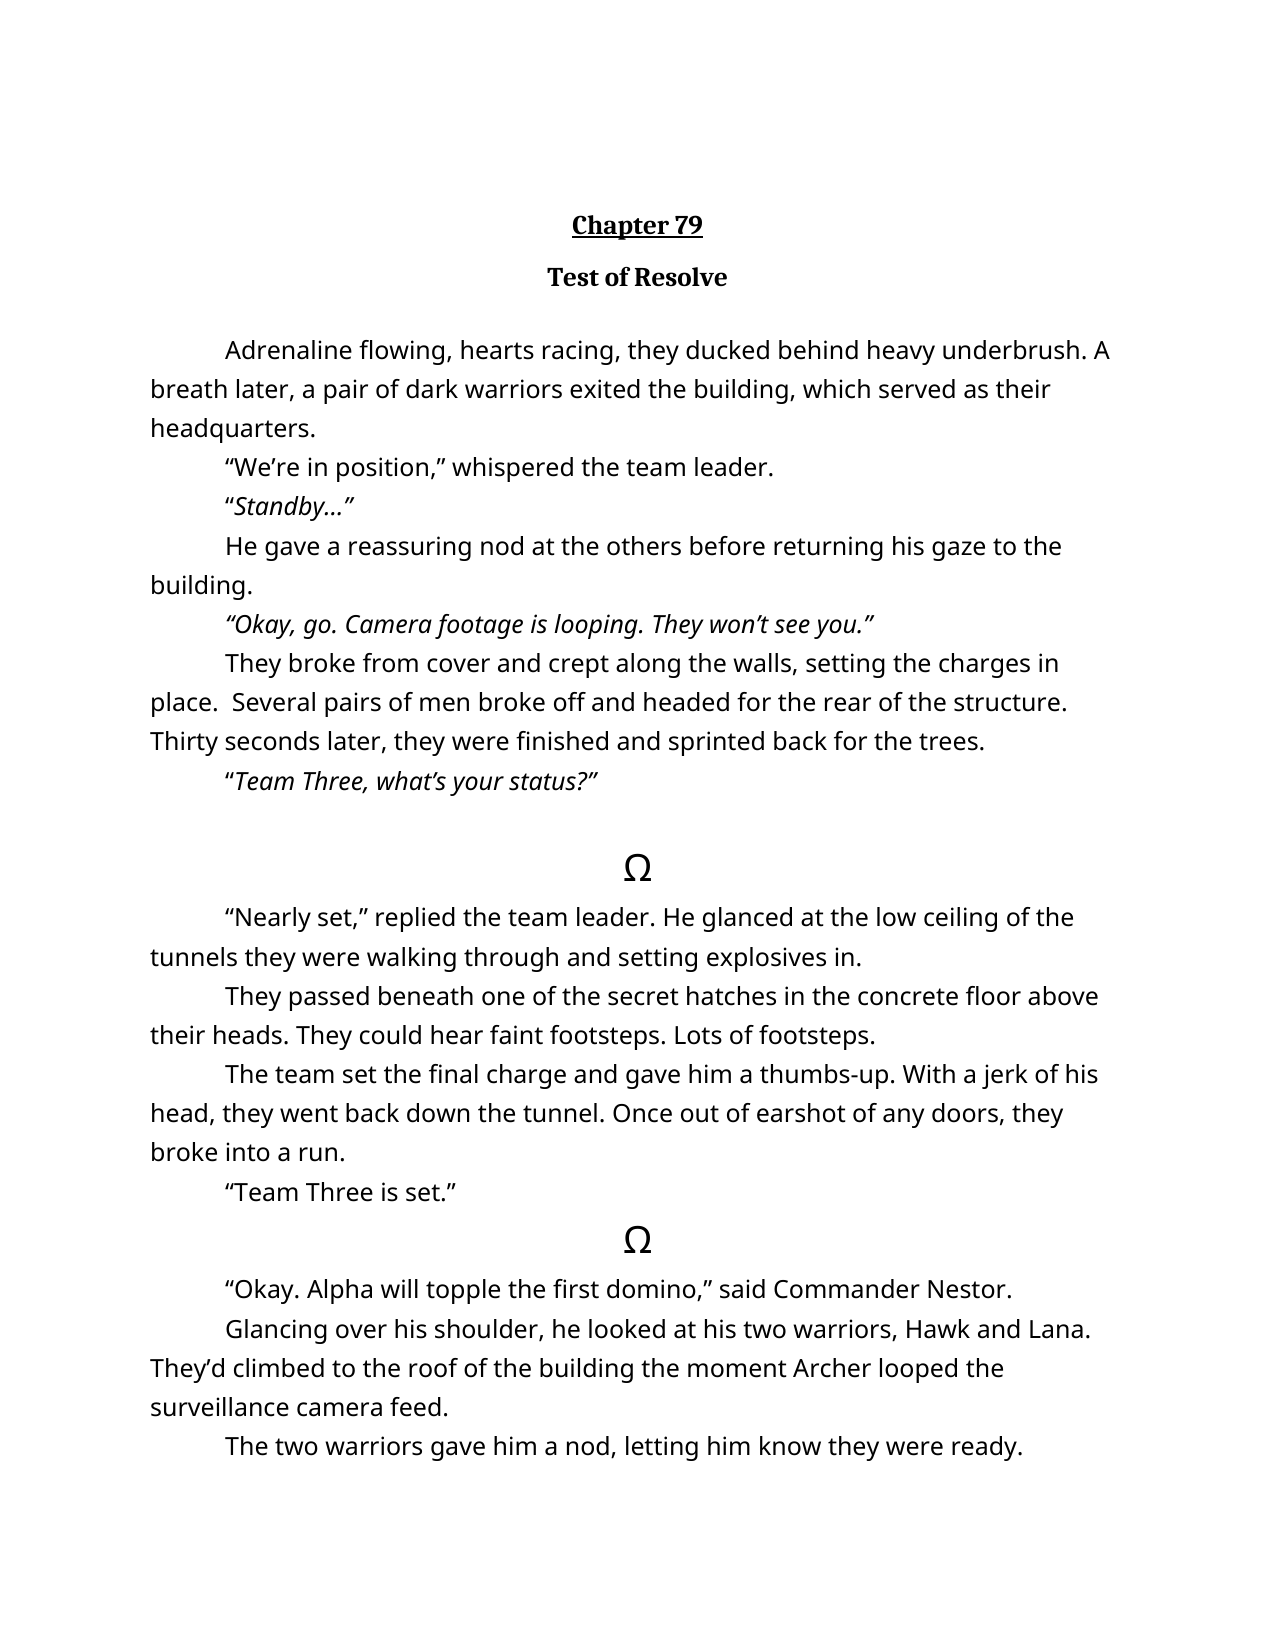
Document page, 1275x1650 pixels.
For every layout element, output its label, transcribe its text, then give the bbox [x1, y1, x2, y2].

text The two warriors gave him a nod, letting him know they were ready. [150, 1429, 1125, 1463]
text They passed beneath one of the secret hatches in the concrete floor above their heads. They could hear faint footsteps. Lots of footsteps. [150, 978, 1125, 1052]
text Glancing over his shoulder, he looked at his two warriors, Hawk and Lana. They’d climbed to the roof of the building the moment Archer looped the surveillance camera feed. [150, 1311, 1125, 1424]
text Ω [150, 1213, 1125, 1264]
text “We’re in position,” whispered the team leader. [150, 450, 1125, 484]
text Adrenaline flowing, hearts racing, they ducked behind heavy underbrush. A breath later, a pair of dark warriors exited the building, which served as their headquarters. [150, 332, 1125, 445]
text “Standby…” [150, 489, 1125, 523]
text The team set the final charge and gave him a thumbs-up. With a jerk of his head, they went back down the tunnel. Once out of earshot of any doors, they broke into a run. [150, 1057, 1125, 1169]
text “Team Three, what’s your status?” [150, 763, 1125, 797]
text “Team Three is set.” [150, 1174, 1125, 1208]
text He gave a reassuring nod at the others before returning his gaze to the building. [150, 528, 1125, 601]
text Ω [150, 841, 1125, 892]
text “Nearly set,” replied the team leader. He glanced at the low ceiling of the tunnels they were walking through and setting explosives in. [150, 900, 1125, 973]
subtitle Chapter 79 [150, 210, 1125, 241]
subtitle Test of Resolve [150, 262, 1125, 293]
text “Okay. Alpha will topple the first domino,” said Commander Nestor. [150, 1272, 1125, 1306]
text They broke from cover and crept along the walls, setting the charges in place. Several pairs of men broke off and headed for the rear of the structure. Thirty seconds later, they were finished and sprinted back for the trees. [150, 646, 1125, 758]
text “Okay, go. Camera footage is looping. They won’t see you.” [150, 606, 1125, 641]
